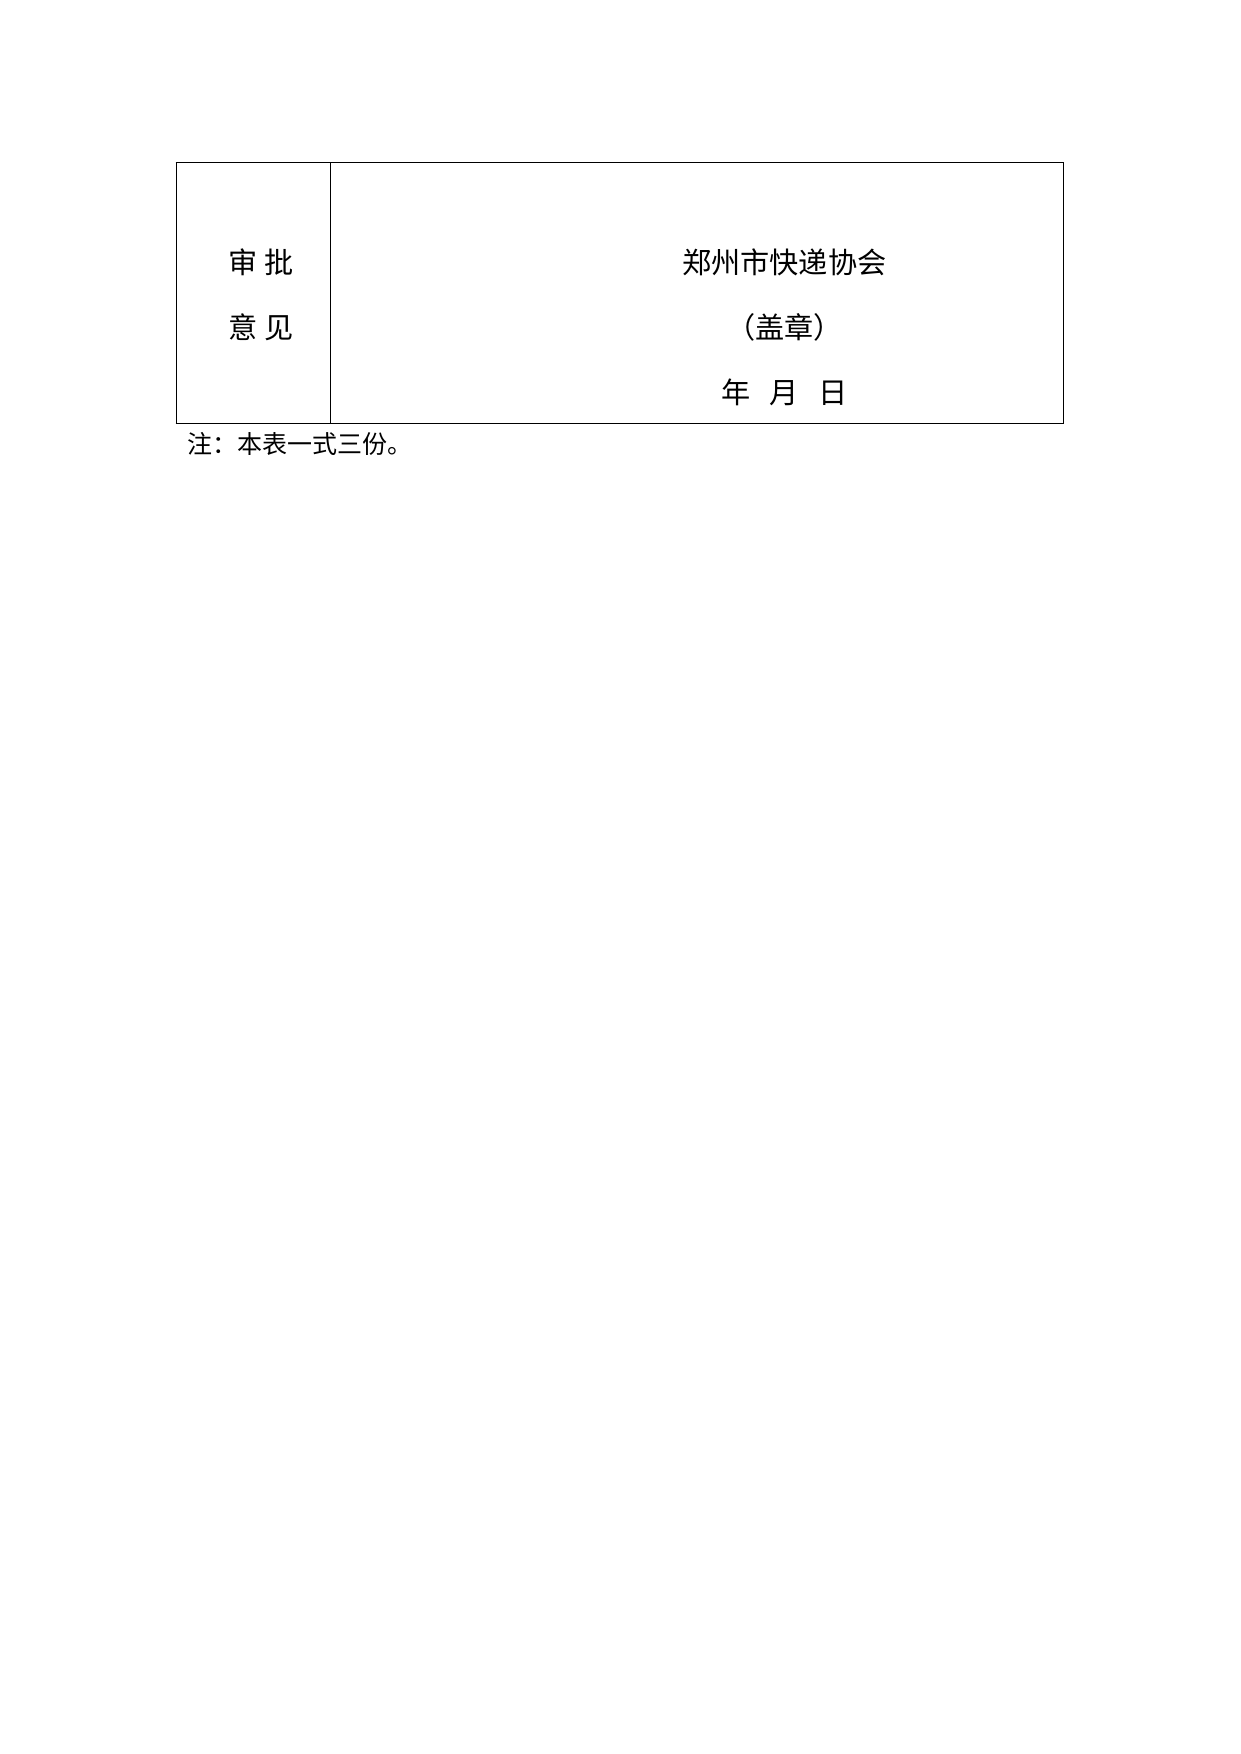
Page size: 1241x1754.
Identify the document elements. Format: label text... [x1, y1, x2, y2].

text 注：本表一式三份。 [187, 424, 1053, 460]
table_cell 郑州市快递协会 （盖章） 年 月 日 [331, 163, 1063, 423]
table_cell 审 批 意 见 [177, 163, 330, 423]
